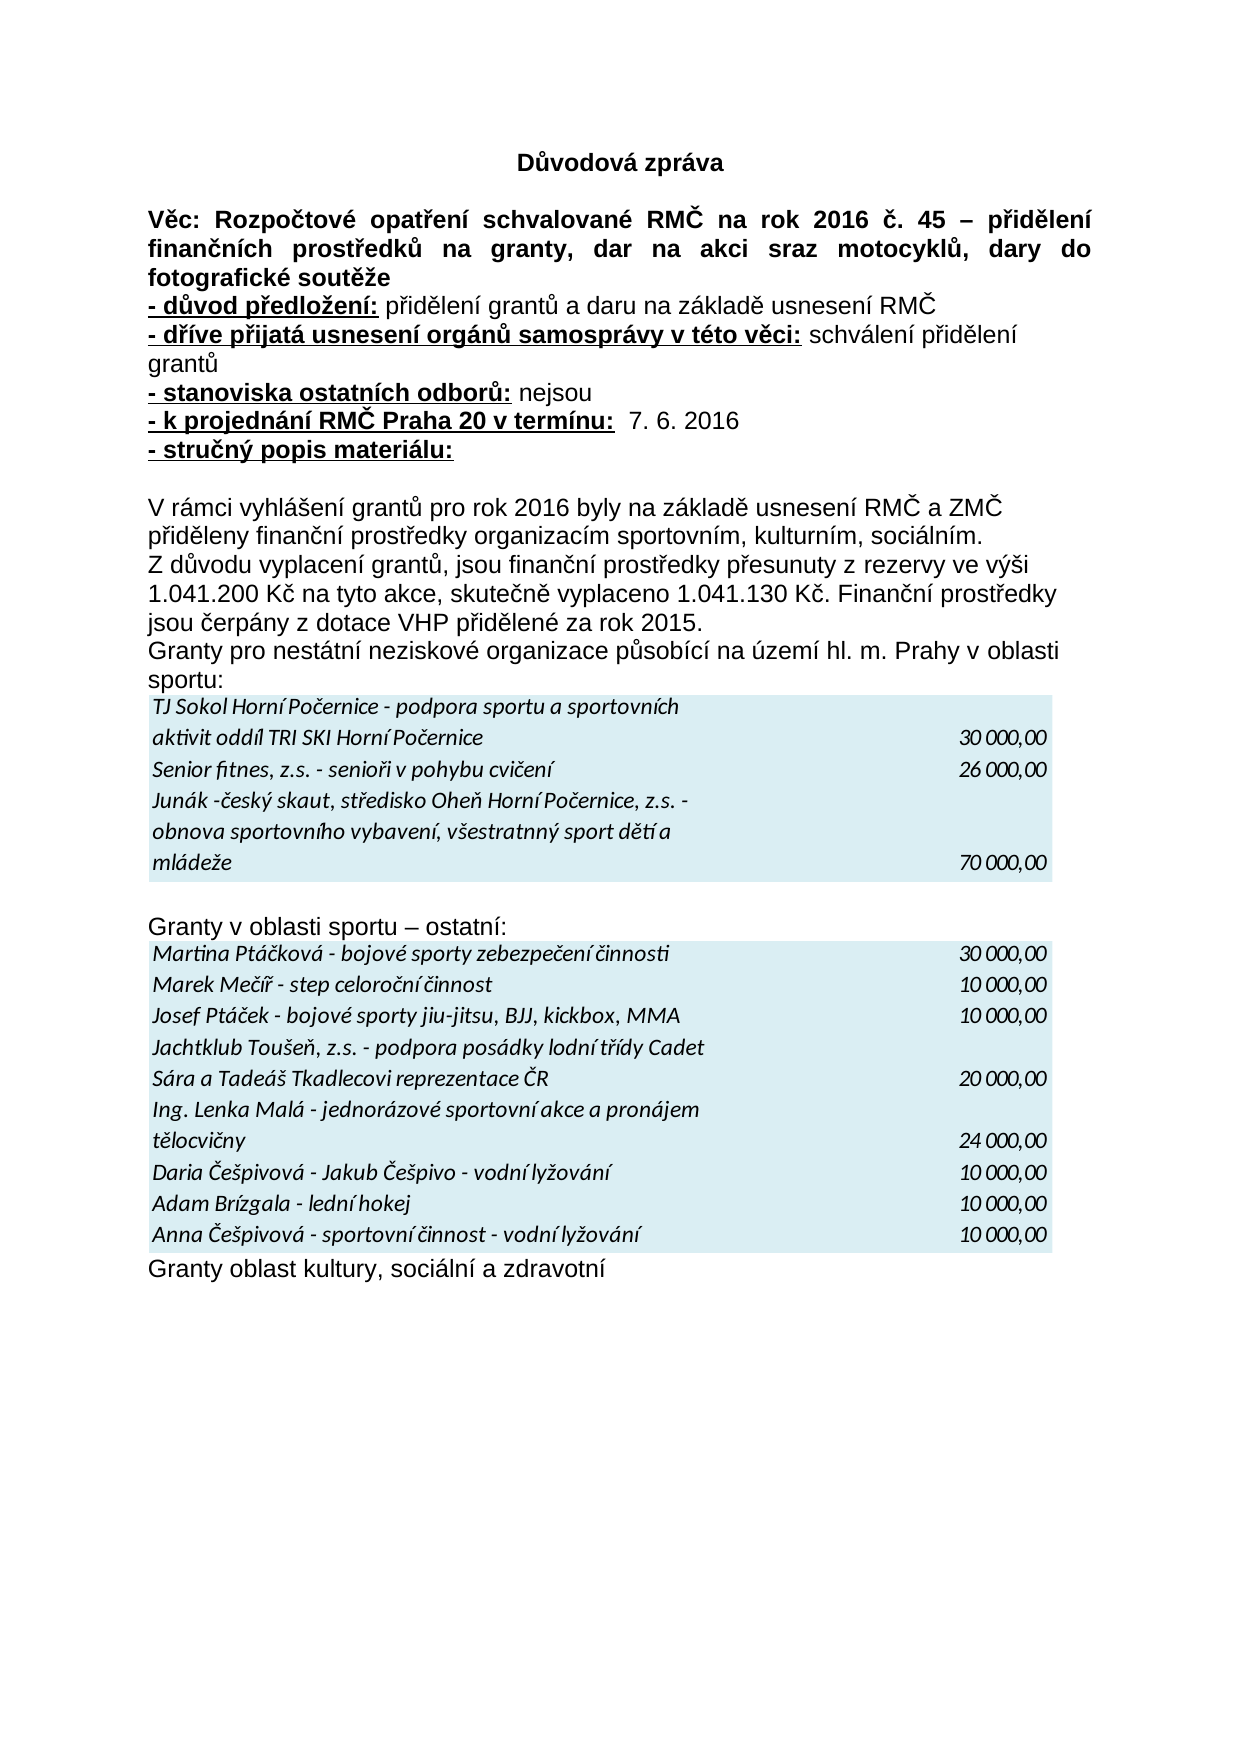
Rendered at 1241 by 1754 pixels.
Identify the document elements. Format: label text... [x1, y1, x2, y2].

text - stanoviska ostatních odborů: nejsou [148, 378, 1093, 406]
text - dříve přijatá usnesení orgánů samosprávy v této věci: schválení přidělení grantů [148, 320, 1093, 378]
text V rámci vyhlášení grantů pro rok 2016 byly na základě usnesení RMČ a ZMČ přiděleny finanční prostředky organizacím sportovním, kulturním, sociálním. Z důvodu vyplacení grantů, jsou finanční prostředky přesunuty z rezervy ve výši 1.041.200 Kč na tyto akce, skutečně vyplaceno 1.041.130 Kč. Finanční prostředky jsou čerpány z dotace VHP přidělené za rok 2015. [148, 493, 1093, 636]
text Důvodová zpráva [148, 148, 1093, 176]
text Granty v oblasti sportu – ostatní: [148, 912, 1093, 940]
text Věc: Rozpočtové opatření schvalované RMČ na rok 2016 č. 45 – přidělení finančních prostředků na granty, dar na akci sraz motocyklů, dary do fotografické soutěže [148, 205, 1093, 291]
text Granty pro nestátní neziskové organizace působící na území hl. m. Prahy v oblasti sportu: [148, 636, 1093, 694]
text Granty oblast kultury, sociální a zdravotní [148, 1254, 1093, 1283]
text - stručný popis materiálu: [148, 435, 1093, 464]
text - důvod předložení: přidělení grantů a daru na základě usnesení RMČ [148, 291, 1093, 320]
text - k projednání RMČ Praha 20 v termínu: 7. 6. 2016 [148, 406, 1093, 435]
